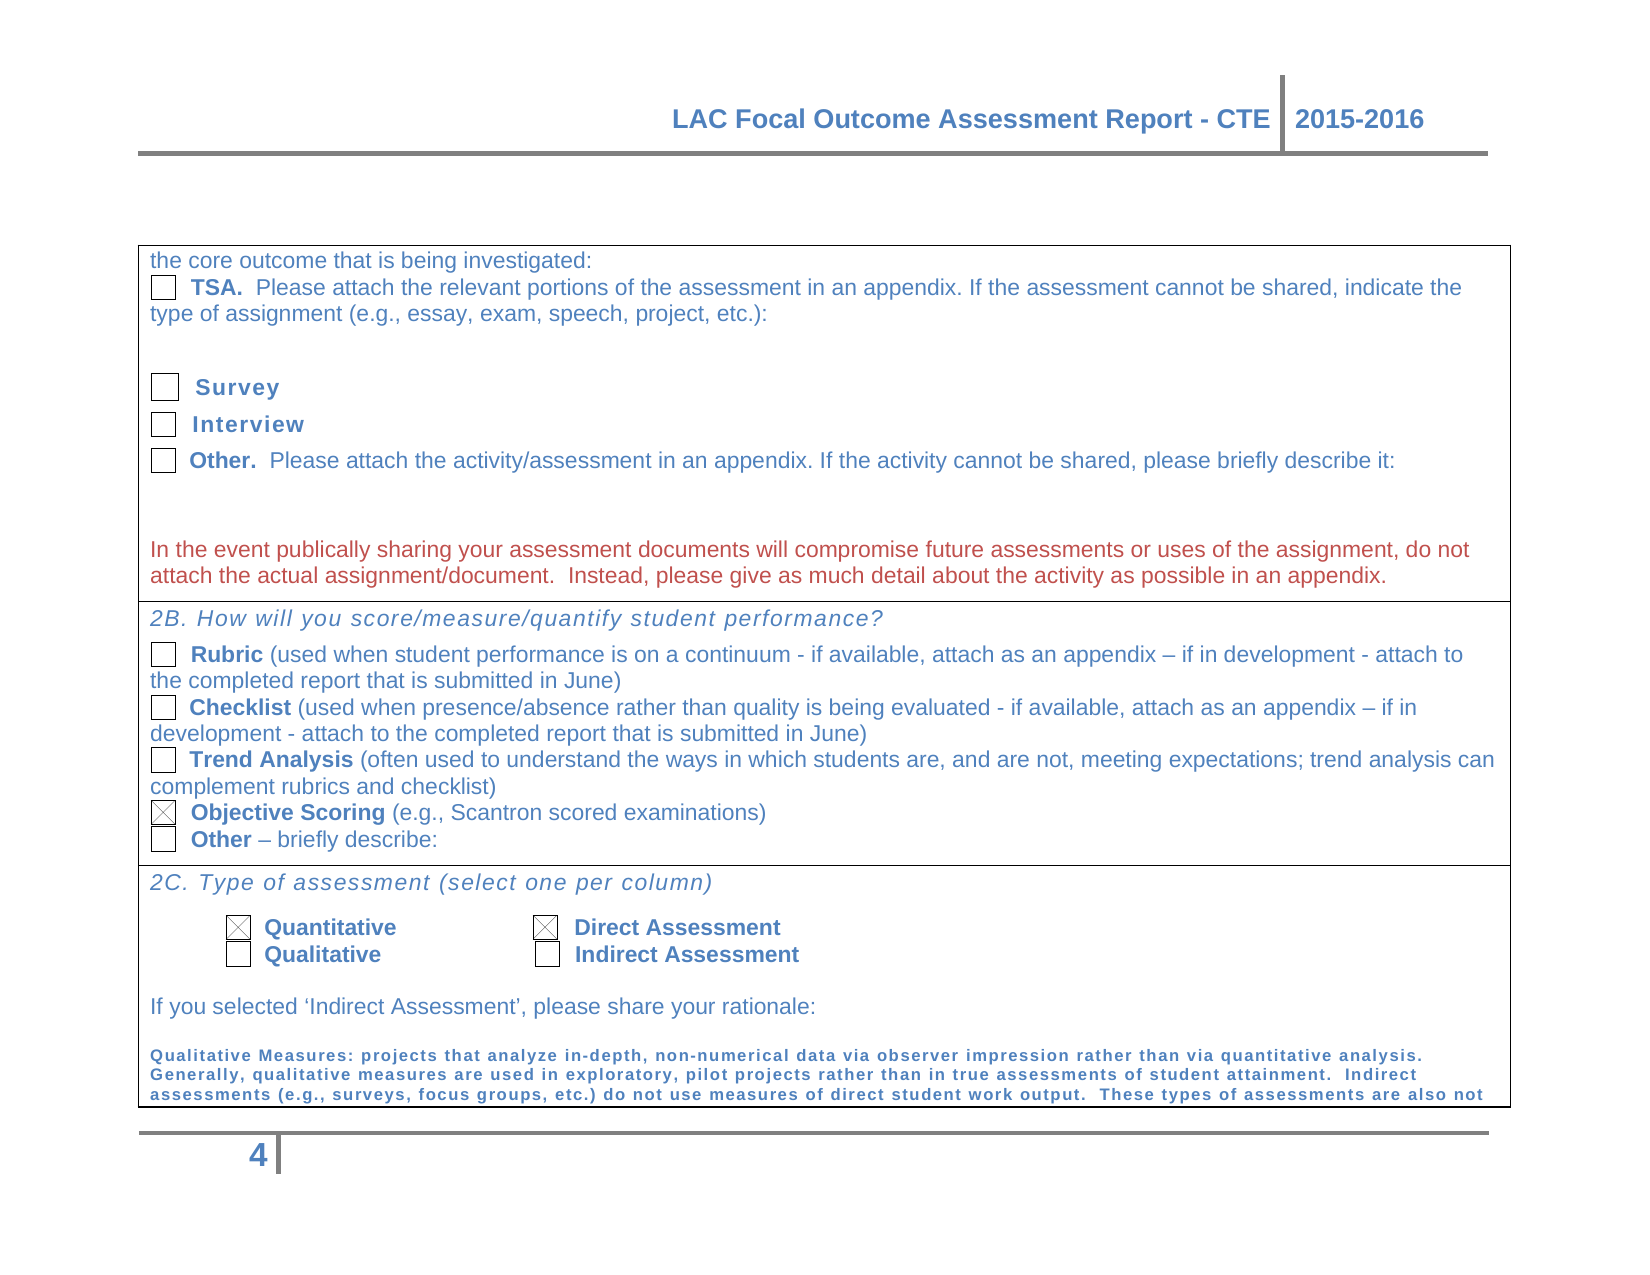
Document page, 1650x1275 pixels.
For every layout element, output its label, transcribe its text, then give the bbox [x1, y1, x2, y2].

table_cell 2B. How will you score/measure/quantify student performance? Rubric (used when student performance is on a continuum - if available, attach as an appendix – if in development - attach to the completed report that is submitted in June) Checklist (used when presence/absence rather than quality is being evaluated - if available, attach as an appendix – if in development - attach to the completed report that is submitted in June) Trend Analysis (often used to understand the ways in which students are, and are not, meeting expectations; trend analysis can complement rubrics and checklist) Objective Scoring (e.g., Scantron scored examinations) Other – briefly describe: [139, 602, 1510, 864]
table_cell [139, 866, 1510, 1106]
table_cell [139, 246, 1510, 601]
